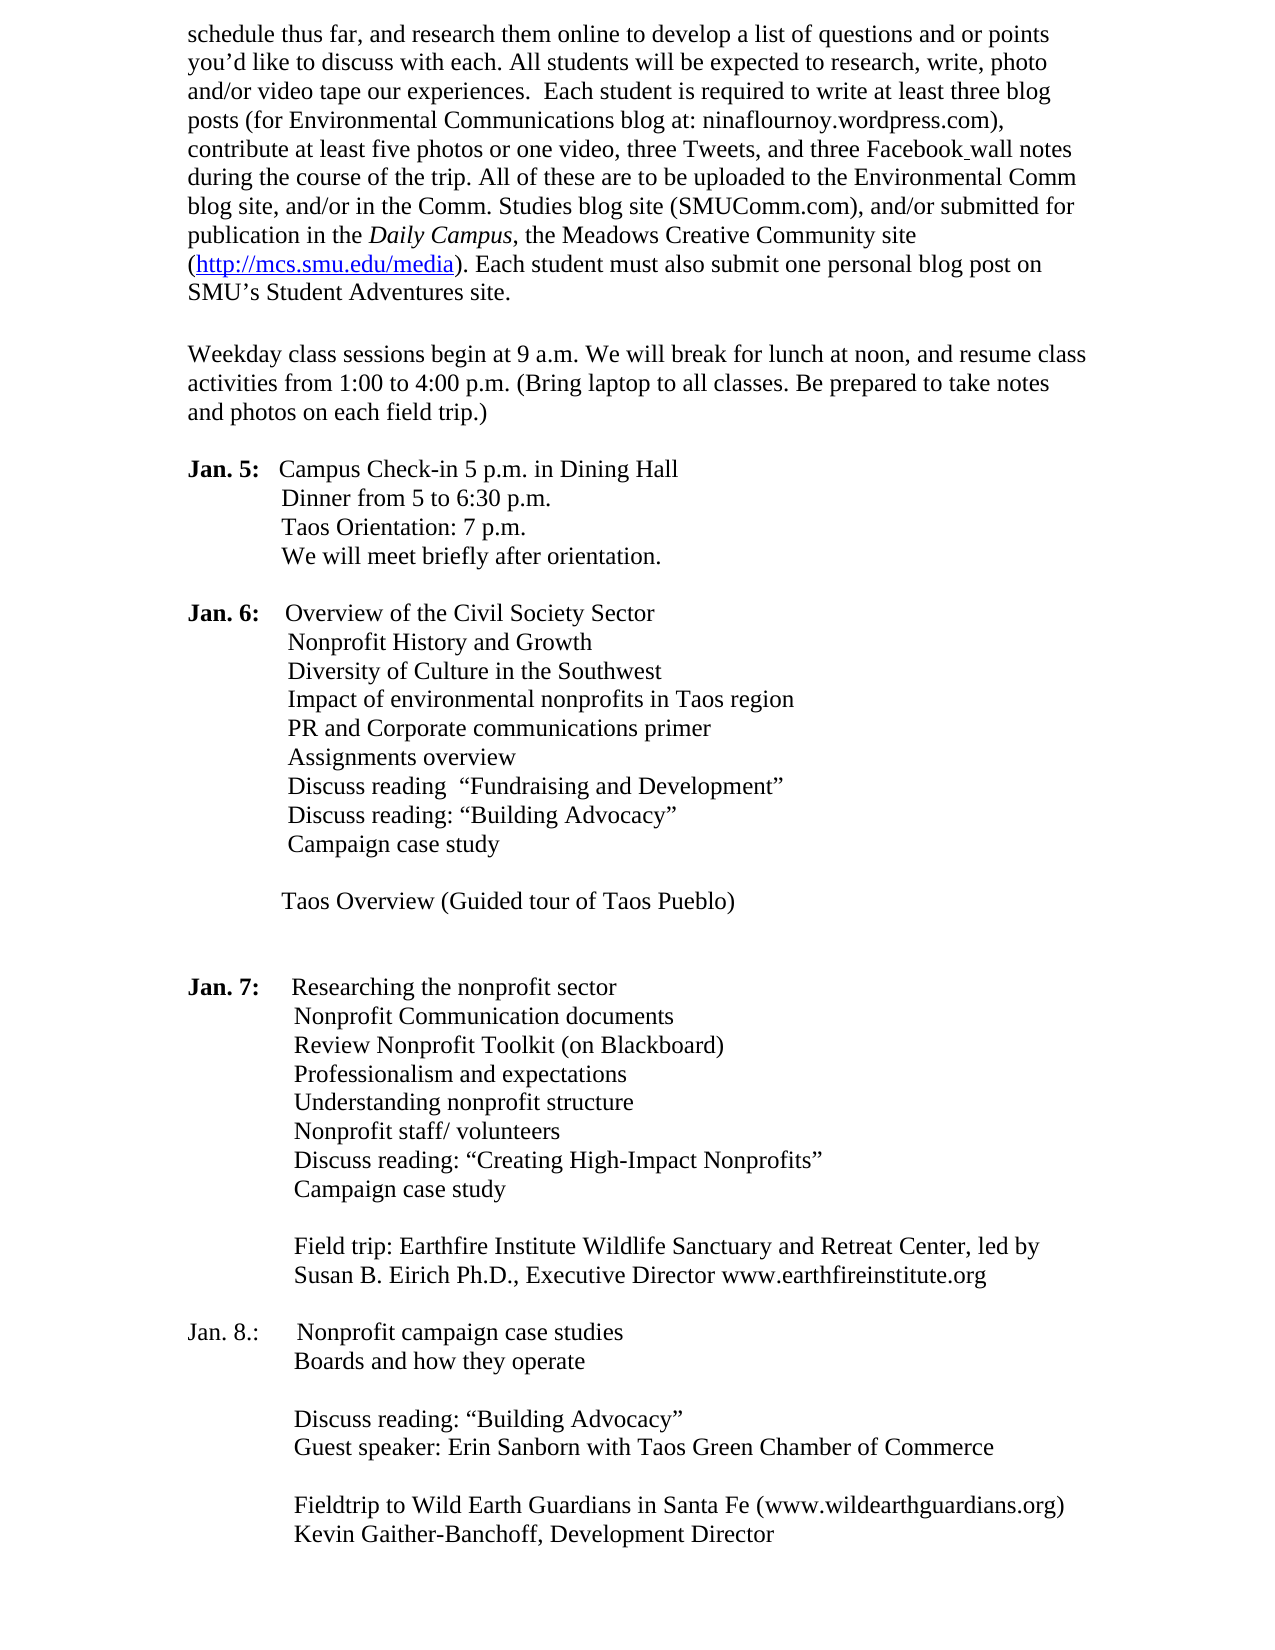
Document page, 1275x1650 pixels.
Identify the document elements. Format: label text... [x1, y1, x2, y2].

subtitle Discuss reading “Fundraising and Development” [187, 771, 1087, 800]
text Jan. 6: Overview of the Civil Society Sector [187, 598, 1087, 627]
text Jan. 7: Researching the nonprofit sector [187, 972, 1087, 1001]
text Fieldtrip to Wild Earth Guardians in Santa Fe (www.wildearthguardians.org) [262, 1490, 1087, 1519]
text Taos Orientation: 7 p.m. [187, 512, 1087, 541]
text Discuss reading: “Building Advocacy” [187, 800, 1087, 829]
text Nonprofit Communication documents [262, 1001, 1087, 1030]
text Review Nonprofit Toolkit (on Blackboard) [187, 1030, 1087, 1059]
text Dinner from 5 to 6:30 p.m. [187, 483, 1087, 512]
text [187, 19, 1087, 306]
text Jan. 5: Campus Check-in 5 p.m. in Dining Hall [187, 454, 1087, 483]
text Understanding nonprofit structure [187, 1087, 1087, 1116]
text Discuss reading: “Creating High-Impact Nonprofits” [187, 1145, 1087, 1174]
text Jan. 8.: Nonprofit campaign case studies [187, 1317, 1087, 1346]
text Kevin Gaither-Banchoff, Development Director [187, 1519, 1087, 1547]
text Nonprofit History and Growth [187, 627, 1087, 656]
text Weekday class sessions begin at 9 a.m. We will break for lunch at noon, and resume class activities from 1:00 to 4:00 p.m. (Bring laptop to all classes. Be prepared to take notes and photos on each field trip.) [187, 339, 1087, 426]
text Field trip: Earthfire Institute Wildlife Sanctuary and Retreat Center, led by [187, 1231, 1087, 1260]
text Guest speaker: Erin Sanborn with Taos Green Chamber of Commerce [187, 1432, 1087, 1461]
text Taos Overview (Guided tour of Taos Pueblo) [187, 886, 1087, 915]
text Boards and how they operate [262, 1346, 1087, 1375]
text PR and Corporate communications primer [262, 713, 1087, 742]
text Diversity of Culture in the Southwest [262, 656, 1087, 684]
text Campaign case study [262, 1174, 1087, 1202]
text Discuss reading: “Building Advocacy” [262, 1404, 1087, 1432]
text Assignments overview [187, 742, 1087, 771]
text Nonprofit staff/ volunteers [262, 1116, 1087, 1145]
text Impact of environmental nonprofits in Taos region [262, 684, 1087, 713]
text Professionalism and expectations [187, 1059, 1087, 1087]
text Campaign case study [187, 829, 1087, 857]
text Susan B. Eirich Ph.D., Executive Director www.earthfireinstitute.org [187, 1260, 1087, 1289]
text We will meet briefly after orientation. [187, 541, 1087, 569]
